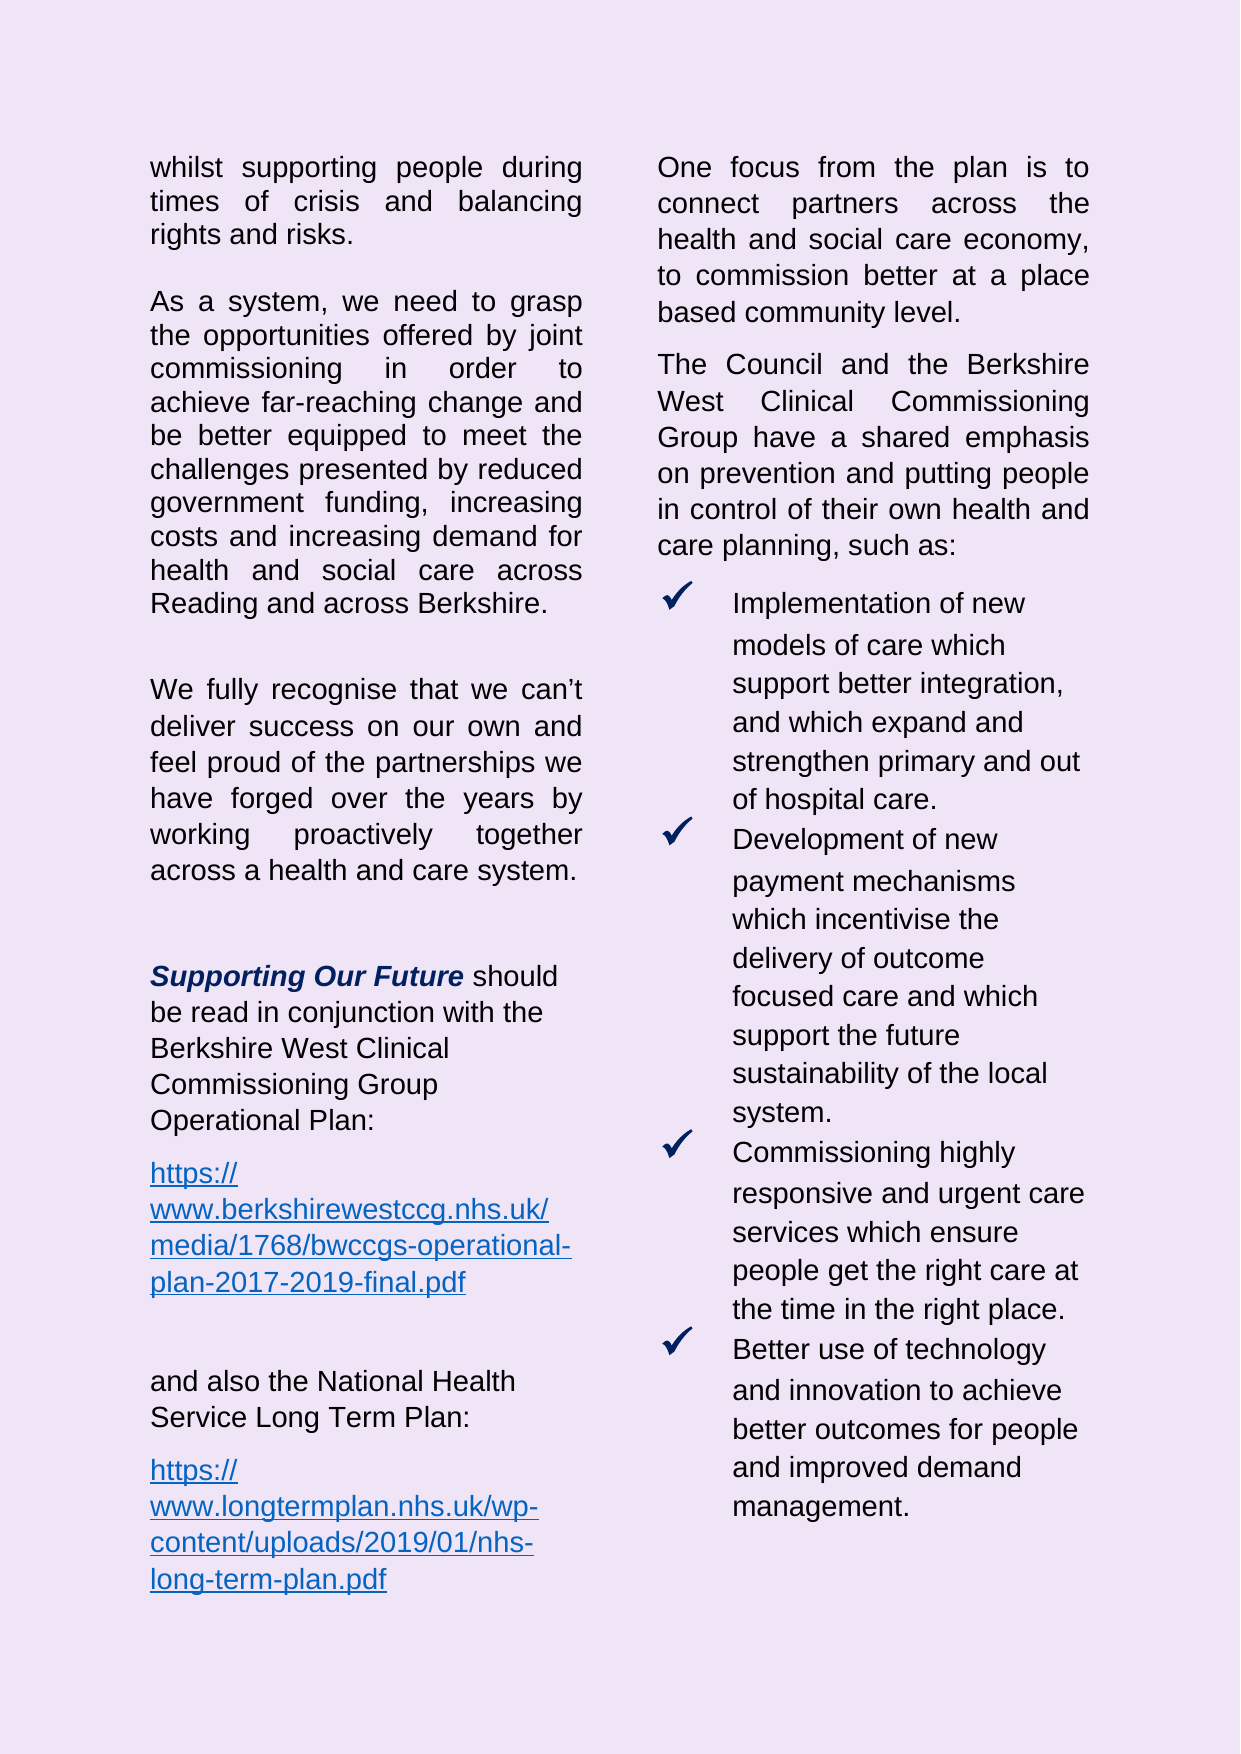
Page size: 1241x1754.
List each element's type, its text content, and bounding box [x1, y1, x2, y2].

text The Council and the Berkshire West Clinical Commissioning Group have a shared emphasis on prevention and putting people in control of their own health and care planning, such as: [657, 347, 1090, 562]
list Commissioning highly responsive and urgent care services which ensure people get the right care at the time in the right place. [694, 1133, 1090, 1326]
text https://www.berkshirewestccg.nhs.uk/media/1768/bwccgs-operational-plan-2017-2019-final.pdf [150, 1156, 583, 1298]
text One focus from the plan is to connect partners across the health and social care economy, to commission better at a place based community level. [657, 150, 1090, 328]
text Supporting Our Future should be read in conjunction with the Berkshire West Clinical Commissioning Group Operational Plan: [150, 959, 583, 1137]
text As a system, we need to grasp the opportunities offered by joint commissioning in order to achieve far-reaching change and be better equipped to meet the challenges presented by reduced government funding, increasing costs and increasing demand for health and social care across Reading and across Berkshire. [150, 284, 583, 619]
text and also the National Health Service Long Term Plan: [150, 1364, 583, 1434]
list Better use of technology and innovation to achieve better outcomes for people and improved demand management. [694, 1331, 1090, 1523]
list Development of new payment mechanisms which incentivise the delivery of outcome focused care and which support the future sustainability of the local system. [694, 821, 1090, 1128]
list Implementation of new models of care which support better integration, and which expand and strengthen primary and out of hospital care. [694, 585, 1090, 816]
text We fully recognise that we can’t deliver success on our own and feel proud of the partnerships we have forged over the years by working proactively together across a health and care system. [150, 672, 583, 887]
text https://www.longtermplan.nhs.uk/wp-content/uploads/2019/01/nhs-long-term-plan.pdf [150, 1453, 583, 1595]
